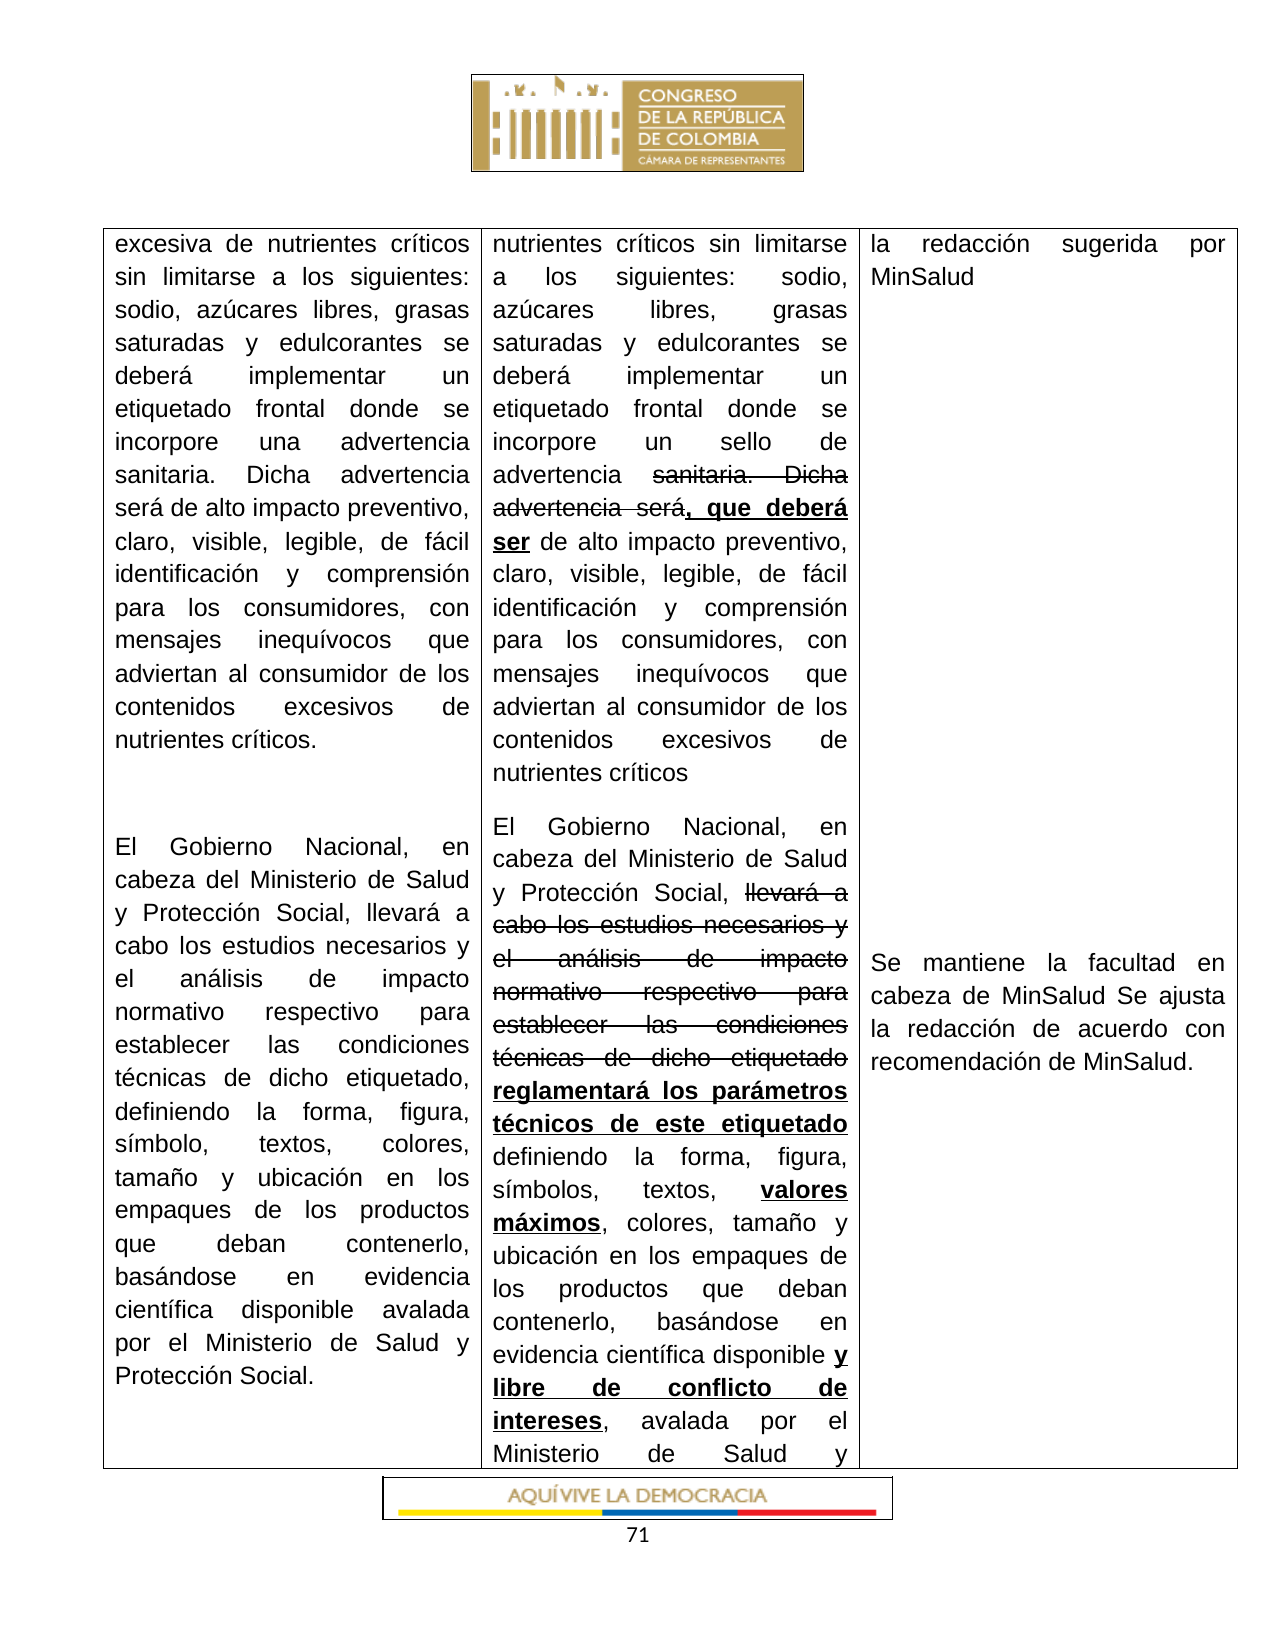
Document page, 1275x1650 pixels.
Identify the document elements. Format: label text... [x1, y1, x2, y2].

picture [384, 1478, 892, 1519]
picture [472, 75, 803, 171]
